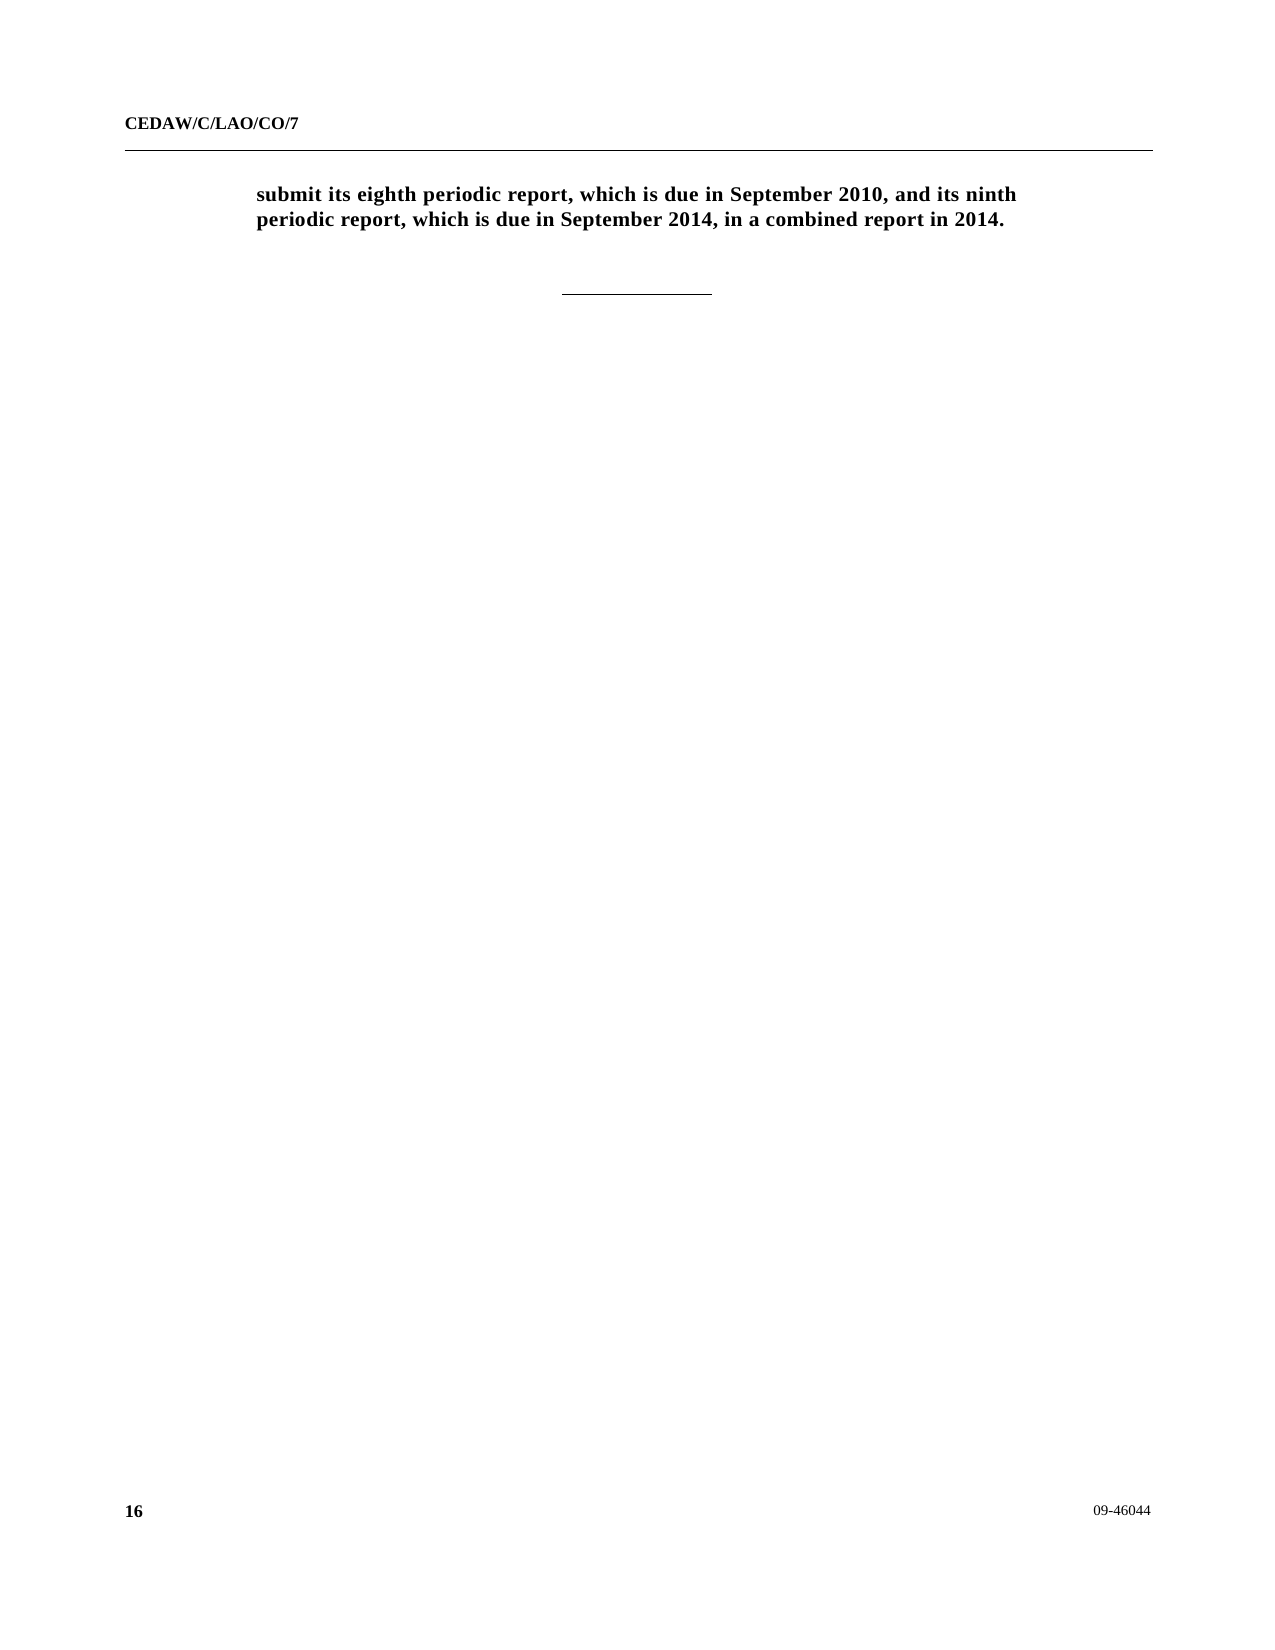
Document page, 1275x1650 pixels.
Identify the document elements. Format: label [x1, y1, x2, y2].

text [256, 181, 1018, 231]
